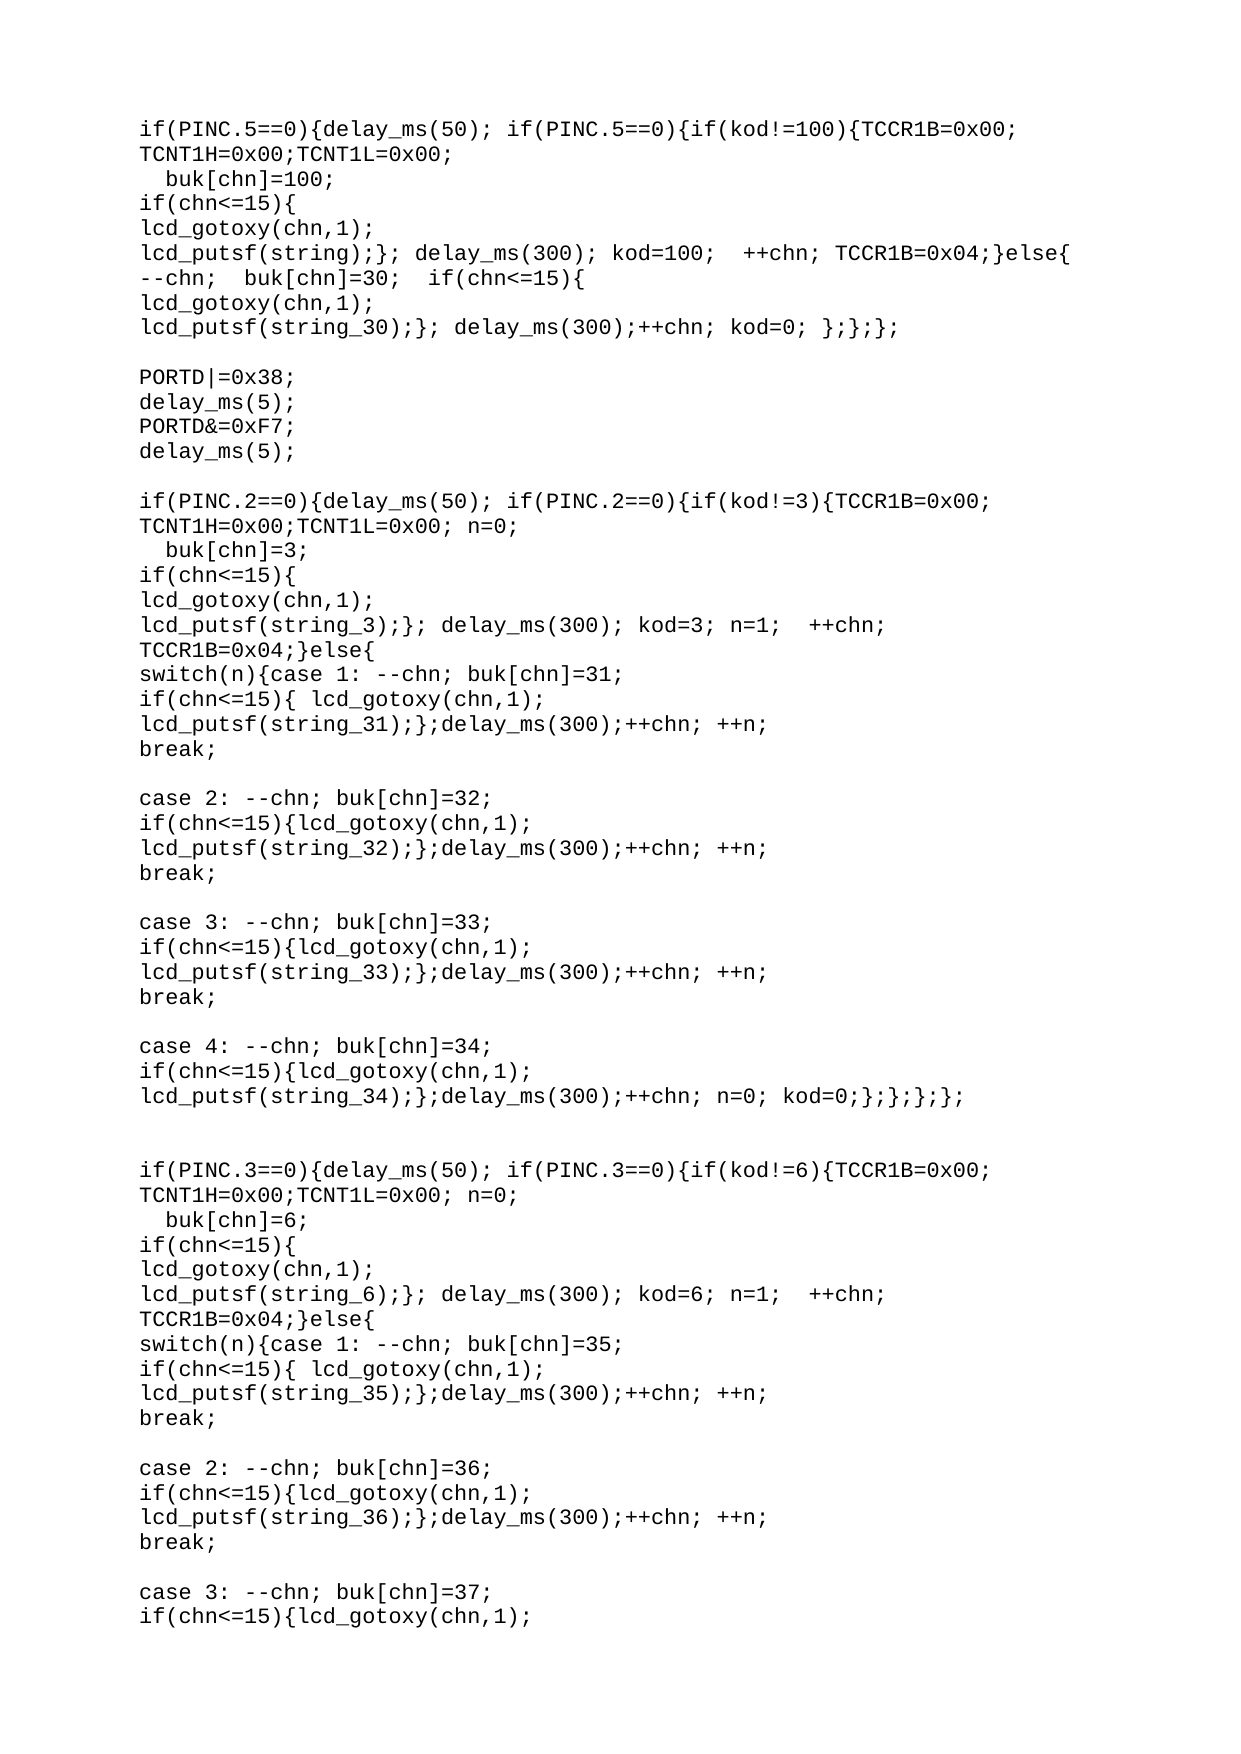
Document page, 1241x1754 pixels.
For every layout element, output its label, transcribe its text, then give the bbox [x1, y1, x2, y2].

text case 3: --chn; buk[chn]=33; [139, 911, 1101, 936]
text if(chn<=15){lcd_gotoxy(chn,1); [139, 1606, 1101, 1630]
text buk[chn]=3; [139, 539, 1101, 564]
text lcd_putsf(string_36);};delay_ms(300);++chn; ++n; [139, 1506, 1101, 1531]
text if(chn<=15){lcd_gotoxy(chn,1); [139, 936, 1101, 961]
text lcd_putsf(string_30);}; delay_ms(300);++chn; kod=0; };};}; [139, 316, 1101, 341]
text lcd_gotoxy(chn,1); [139, 217, 1101, 242]
text switch(n){case 1: --chn; buk[chn]=35; [139, 1333, 1101, 1358]
text if(PINC.3==0){delay_ms(50); if(PINC.3==0){if(kod!=6){TCCR1B=0x00; TCNT1H=0x00;TCNT1L=0x00; n=0; [139, 1159, 1101, 1209]
text if(chn<=15){ lcd_gotoxy(chn,1); [139, 688, 1101, 713]
text delay_ms(5); [139, 440, 1101, 465]
text lcd_putsf(string_3);}; delay_ms(300); kod=3; n=1; ++chn; TCCR1B=0x04;}else{ [139, 614, 1101, 663]
text if(chn<=15){lcd_gotoxy(chn,1); [139, 812, 1101, 837]
text lcd_gotoxy(chn,1); [139, 589, 1101, 614]
text if(chn<=15){ lcd_gotoxy(chn,1); [139, 1358, 1101, 1382]
text lcd_gotoxy(chn,1); [139, 1258, 1101, 1283]
text lcd_putsf(string_35);};delay_ms(300);++chn; ++n; [139, 1382, 1101, 1407]
text lcd_putsf(string_32);};delay_ms(300);++chn; ++n; [139, 837, 1101, 862]
text break; [139, 1407, 1101, 1432]
text case 4: --chn; buk[chn]=34; [139, 1035, 1101, 1060]
text buk[chn]=6; [139, 1209, 1101, 1234]
text case 2: --chn; buk[chn]=32; [139, 787, 1101, 812]
text break; [139, 862, 1101, 887]
text if(chn<=15){ [139, 192, 1101, 217]
text break; [139, 986, 1101, 1011]
text PORTD|=0x38; [139, 366, 1101, 391]
text PORTD&=0xF7; [139, 416, 1101, 440]
text if(PINC.5==0){delay_ms(50); if(PINC.5==0){if(kod!=100){TCCR1B=0x00; TCNT1H=0x00;TCNT1L=0x00; [139, 118, 1101, 168]
text break; [139, 1531, 1101, 1556]
text lcd_putsf(string);}; delay_ms(300); kod=100; ++chn; TCCR1B=0x04;}else{ [139, 242, 1101, 267]
text if(chn<=15){ [139, 1234, 1101, 1258]
text break; [139, 738, 1101, 763]
text lcd_putsf(string_31);};delay_ms(300);++chn; ++n; [139, 713, 1101, 738]
text if(PINC.2==0){delay_ms(50); if(PINC.2==0){if(kod!=3){TCCR1B=0x00; TCNT1H=0x00;TCNT1L=0x00; n=0; [139, 490, 1101, 539]
text case 3: --chn; buk[chn]=37; [139, 1581, 1101, 1606]
text --chn; buk[chn]=30; if(chn<=15){ [139, 267, 1101, 292]
text lcd_putsf(string_34);};delay_ms(300);++chn; n=0; kod=0;};};};}; [139, 1085, 1101, 1110]
text lcd_gotoxy(chn,1); [139, 292, 1101, 316]
text case 2: --chn; buk[chn]=36; [139, 1457, 1101, 1482]
text lcd_putsf(string_6);}; delay_ms(300); kod=6; n=1; ++chn; TCCR1B=0x04;}else{ [139, 1283, 1101, 1333]
text switch(n){case 1: --chn; buk[chn]=31; [139, 663, 1101, 688]
text if(chn<=15){ [139, 564, 1101, 589]
text if(chn<=15){lcd_gotoxy(chn,1); [139, 1060, 1101, 1085]
text if(chn<=15){lcd_gotoxy(chn,1); [139, 1482, 1101, 1506]
text delay_ms(5); [139, 391, 1101, 416]
text lcd_putsf(string_33);};delay_ms(300);++chn; ++n; [139, 961, 1101, 986]
text buk[chn]=100; [139, 168, 1101, 192]
